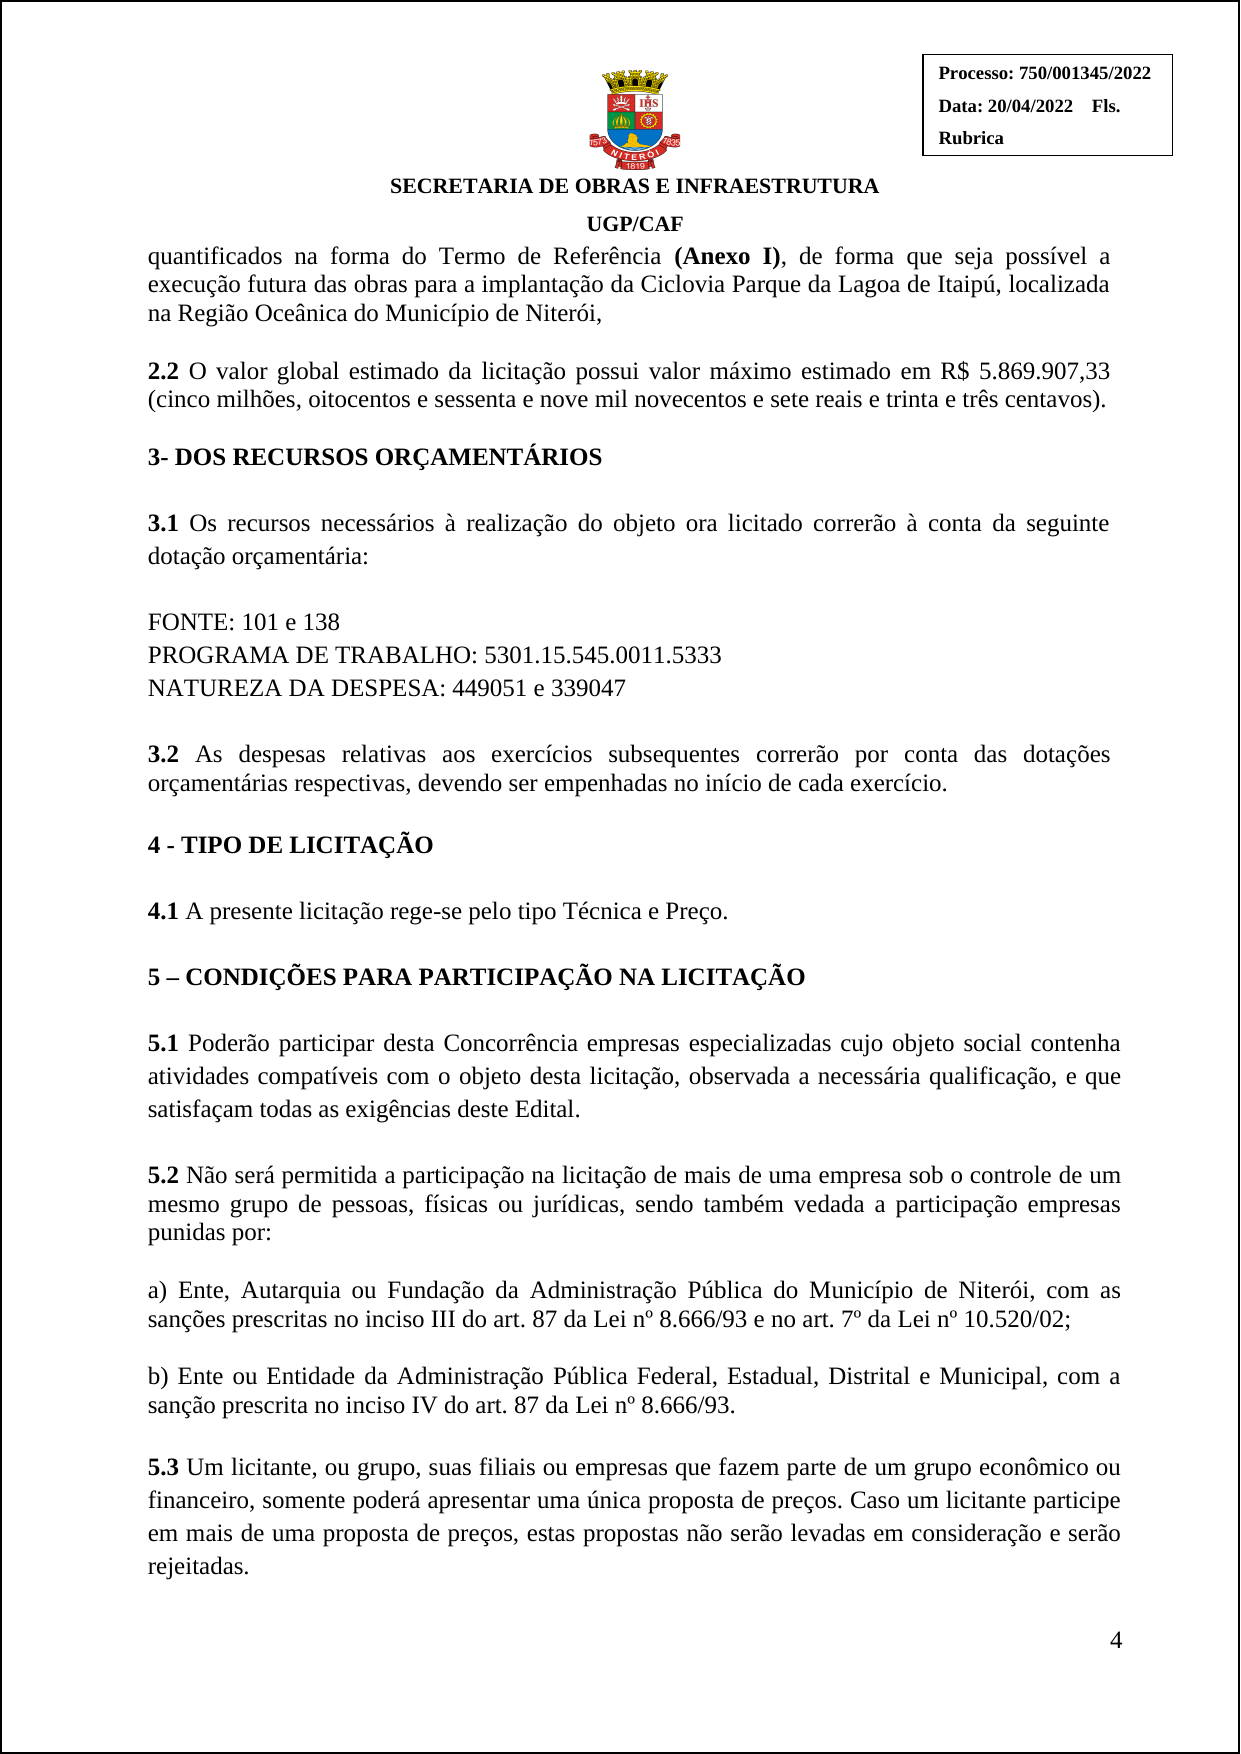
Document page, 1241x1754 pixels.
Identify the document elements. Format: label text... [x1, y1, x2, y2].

text 3.2 As despesas relativas aos exercícios subsequentes correrão por conta das dotações orçamentárias respectivas, devendo ser empenhadas no início de cada exercício. [148, 739, 1111, 797]
text 4 - TIPO DE LICITAÇÃO [148, 830, 1111, 858]
text FONTE: 101 e 138 [148, 607, 1063, 636]
picture [589, 70, 681, 170]
text 5 – CONDIÇÕES PARA PARTICIPAÇÃO NA LICITAÇÃO [148, 962, 1122, 991]
text 3- DOS RECURSOS ORÇAMENTÁRIOS [148, 442, 1111, 471]
text PROGRAMA DE TRABALHO: 5301.15.545.0011.5333 [148, 640, 1063, 669]
text 2.2 O valor global estimado da licitação possui valor máximo estimado em R$ 5.869.907,33 (cinco milhões, oitocentos e sessenta e nove mil novecentos e sete reais e trinta e três centavos). [148, 356, 1111, 413]
text 4.1 A presente licitação rege-se pelo tipo Técnica e Preço. [148, 896, 1111, 924]
text a) Ente, Autarquia ou Fundação da Administração Pública do Município de Niterói, com as sanções prescritas no inciso III do art. 87 da Lei nº 8.666/93 e no art. 7º da Lei nº 10.520/02; [148, 1275, 1122, 1332]
text NATUREZA DA DESPESA: 449051 e 339047 [148, 673, 1063, 702]
text 5.1 Poderão participar desta Concorrência empresas especializadas cujo objeto social contenha atividades compatíveis com o objeto desta licitação, observada a necessária qualificação, e que satisfaçam todas as exigências deste Edital. [148, 1028, 1122, 1123]
text 3.1 Os recursos necessários à realização do objeto ora licitado correrão à conta da seguinte dotação orçamentária: [148, 508, 1111, 570]
text 5.3 Um licitante, ou grupo, suas filiais ou empresas que fazem parte de um grupo econômico ou financeiro, somente poderá apresentar uma única proposta de preços. Caso um licitante participe em mais de uma proposta de preços, estas propostas não serão levadas em consideração e serão rejeitadas. [148, 1452, 1122, 1579]
text 5.2 Não será permitida a participação na licitação de mais de uma empresa sob o controle de um mesmo grupo de pessoas, físicas ou jurídicas, sendo também vedada a participação empresas punidas por: [148, 1160, 1122, 1246]
text b) Ente ou Entidade da Administração Pública Federal, Estadual, Distrital e Municipal, com a sanção prescrita no inciso IV do art. 87 da Lei nº 8.666/93. [148, 1361, 1122, 1419]
